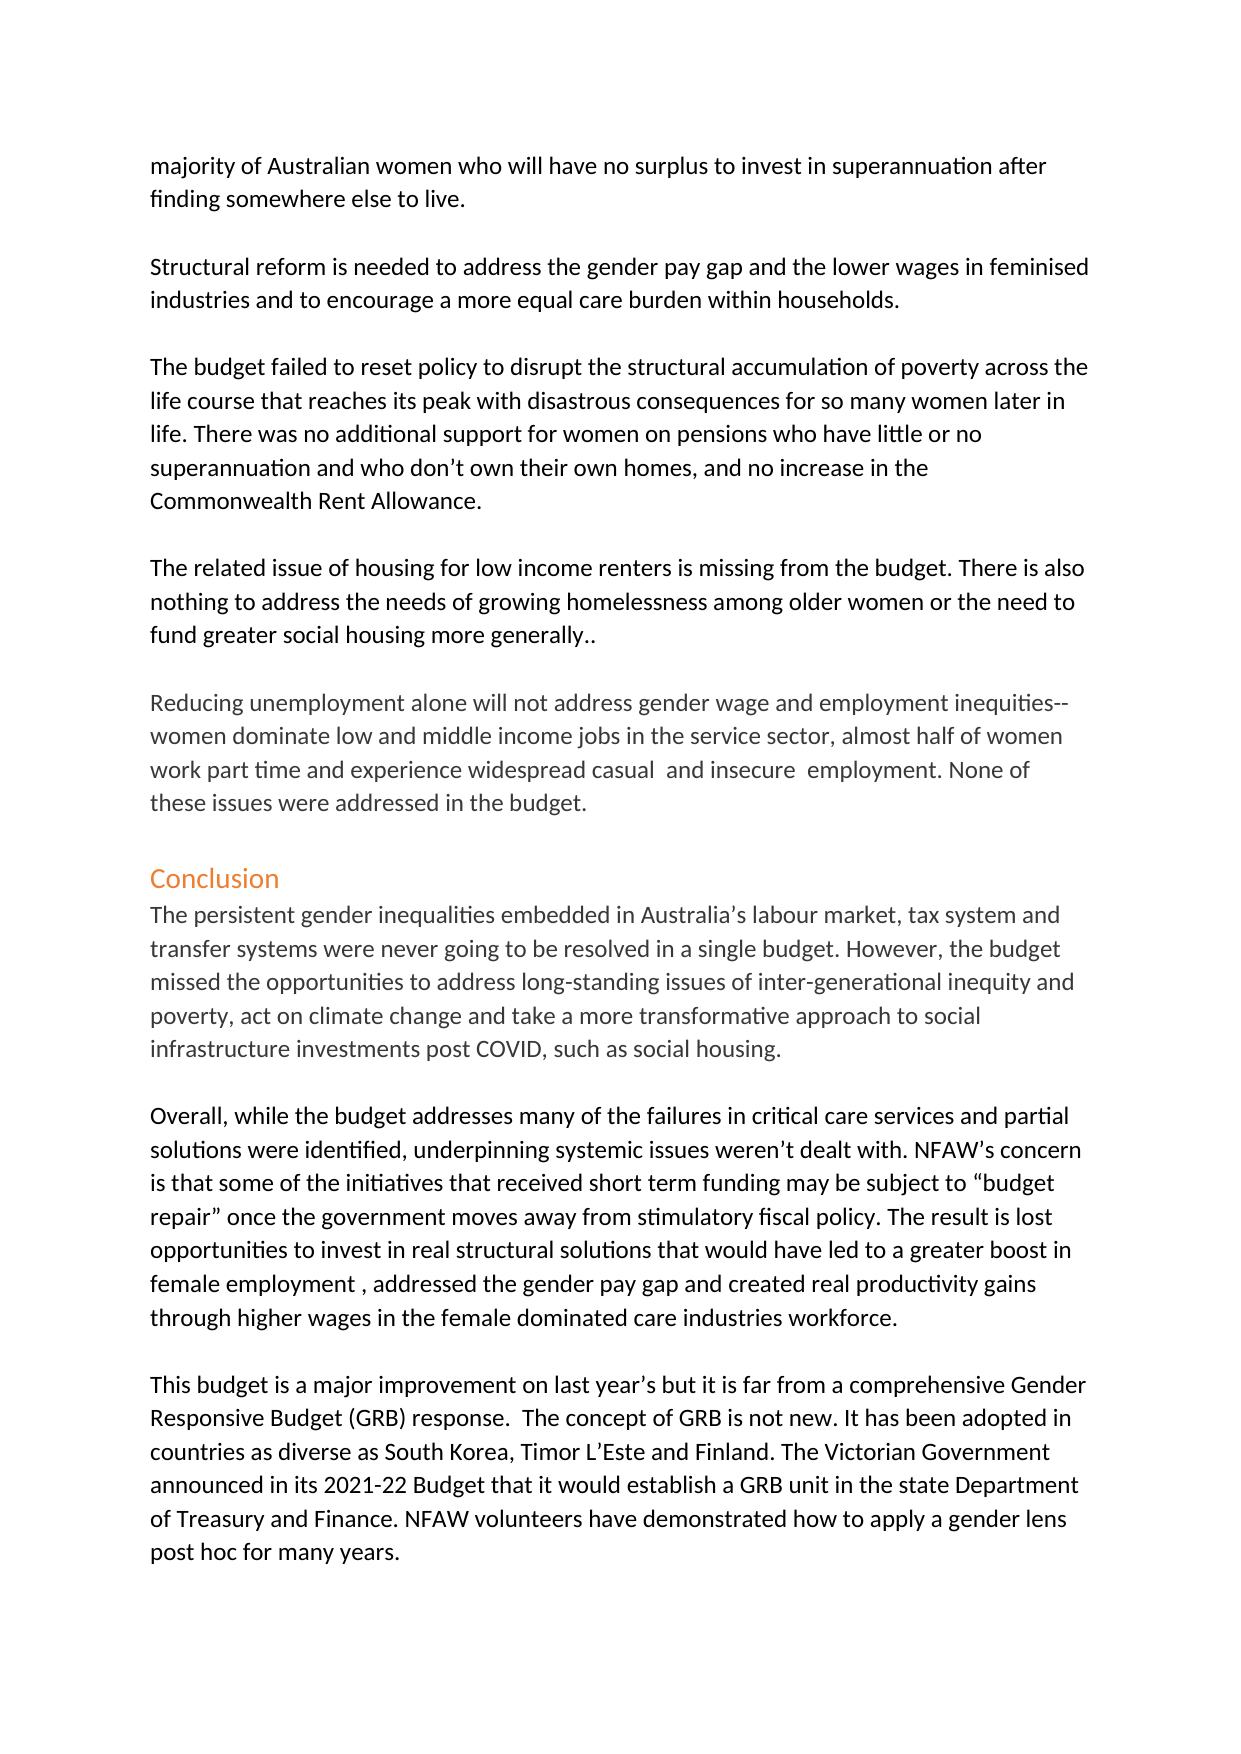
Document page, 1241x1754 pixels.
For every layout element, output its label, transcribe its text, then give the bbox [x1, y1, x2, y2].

text This budget is a major improvement on last year’s but it is far from a comprehensive Gender Responsive Budget (GRB) response. The concept of GRB is not new. It has been adopted in countries as diverse as South Korea, Timor L’Este and Finland. The Victorian Government announced in its 2021-22 Budget that it would establish a GRB unit in the state Department of Treasury and Finance. NFAW volunteers have demonstrated how to apply a gender lens post hoc for many years. [150, 1369, 1090, 1567]
text Conclusion [150, 860, 1090, 896]
text The budget failed to reset policy to disrupt the structural accumulation of poverty across the life course that reaches its peak with disastrous consequences for so many women later in life. There was no additional support for women on pensions who have little or no superannuation and who don’t own their own homes, and no increase in the Commonwealth Rent Allowance. [150, 351, 1090, 516]
text Overall, while the budget addresses many of the failures in critical care services and partial solutions were identified, underpinning systemic issues weren’t dealt with. NFAW’s concern is that some of the initiatives that received short term funding may be subject to “budget repair” once the government moves away from stimulatory fiscal policy. The result is lost opportunities to invest in real structural solutions that would have led to a greater boost in female employment , addressed the gender pay gap and created real productivity gains through higher wages in the female dominated care industries workforce. [150, 1100, 1090, 1332]
text Reducing unemployment alone will not address gender wage and employment inequities--women dominate low and middle income jobs in the service sector, almost half of women work part time and experience widespread casual and insecure employment. None of these issues were addressed in the budget. [150, 687, 1090, 818]
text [150, 150, 1090, 214]
text Structural reform is needed to address the gender pay gap and the lower wages in feminised industries and to encourage a more equal care burden within households. [150, 251, 1090, 315]
text The persistent gender inequalities embedded in Australia’s labour market, tax system and transfer systems were never going to be resolved in a single budget. However, the budget missed the opportunities to address long-standing issues of inter-generational inequity and poverty, act on climate change and take a more transformative approach to social infrastructure investments post COVID, such as social housing. [150, 899, 1090, 1064]
text The related issue of housing for low income renters is missing from the budget. There is also nothing to address the needs of growing homelessness among older women or the need to fund greater social housing more generally.. [150, 552, 1090, 650]
